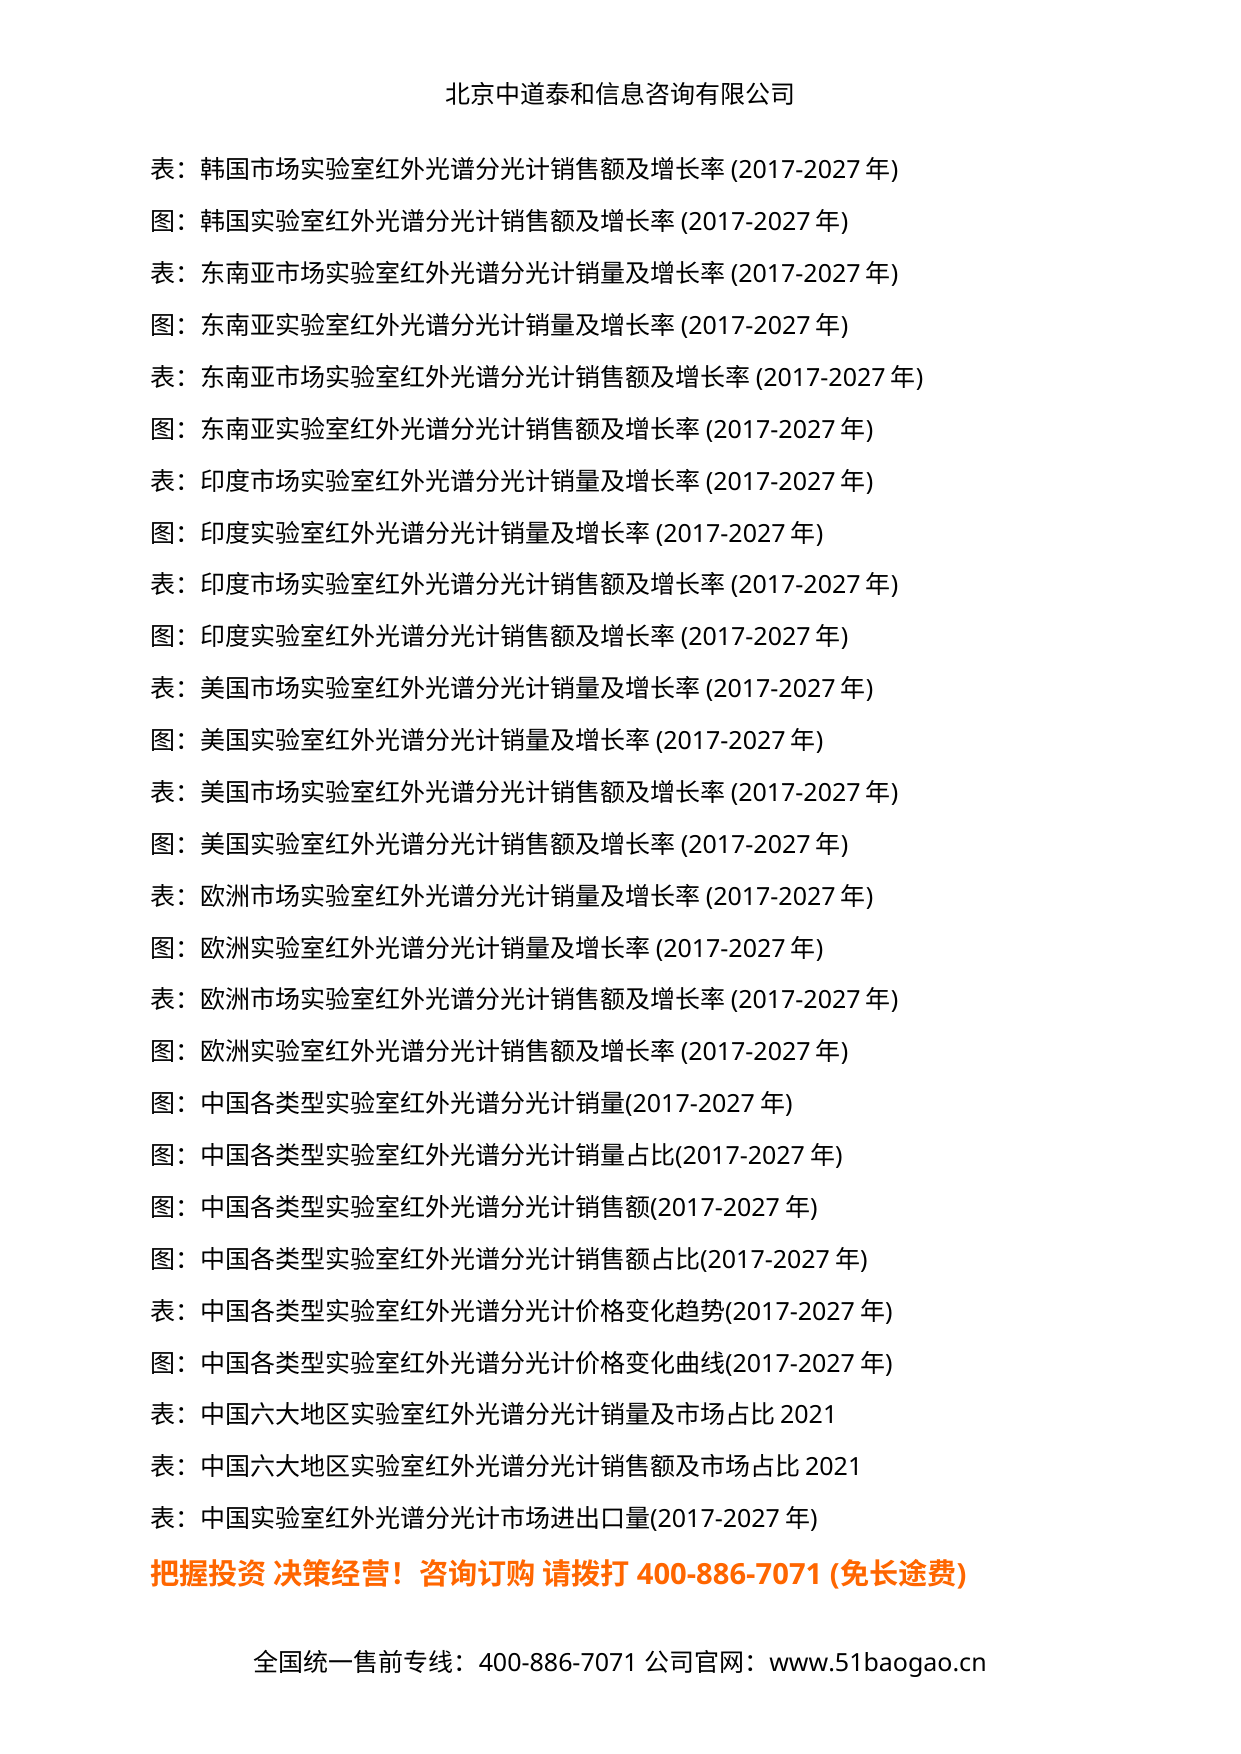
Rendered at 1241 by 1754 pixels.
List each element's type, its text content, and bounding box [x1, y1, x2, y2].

text 图：中国各类型实验室红外光谱分光计销售额占比(2017-2027年) [150, 1239, 1090, 1276]
text 表：印度市场实验室红外光谱分光计销量及增长率 (2017-2027年) [150, 461, 1090, 497]
text 图：中国各类型实验室红外光谱分光计销售额(2017-2027年) [150, 1187, 1090, 1224]
text 表：中国实验室红外光谱分光计市场进出口量(2017-2027年) [150, 1499, 1090, 1535]
text 表：中国各类型实验室红外光谱分光计价格变化趋势(2017-2027年) [150, 1291, 1090, 1327]
text 图：欧洲实验室红外光谱分光计销量及增长率 (2017-2027年) [150, 928, 1090, 964]
text 表：欧洲市场实验室红外光谱分光计销量及增长率 (2017-2027年) [150, 876, 1090, 912]
text 表：韩国市场实验室红外光谱分光计销售额及增长率 (2017-2027年) [150, 150, 1090, 186]
text 图：中国各类型实验室红外光谱分光计销量占比(2017-2027年) [150, 1136, 1090, 1172]
text 图：中国各类型实验室红外光谱分光计销量(2017-2027年) [150, 1084, 1090, 1120]
text 图：美国实验室红外光谱分光计销量及增长率 (2017-2027年) [150, 721, 1090, 757]
text 图：印度实验室红外光谱分光计销售额及增长率 (2017-2027年) [150, 617, 1090, 653]
text 图：东南亚实验室红外光谱分光计销量及增长率 (2017-2027年) [150, 306, 1090, 342]
text 表：东南亚市场实验室红外光谱分光计销量及增长率 (2017-2027年) [150, 254, 1090, 290]
text 图：韩国实验室红外光谱分光计销售额及增长率 (2017-2027年) [150, 202, 1090, 238]
text 表：欧洲市场实验室红外光谱分光计销售额及增长率 (2017-2027年) [150, 980, 1090, 1016]
text 图：东南亚实验室红外光谱分光计销售额及增长率 (2017-2027年) [150, 409, 1090, 446]
text 图：美国实验室红外光谱分光计销售额及增长率 (2017-2027年) [150, 824, 1090, 861]
text 表：印度市场实验室红外光谱分光计销售额及增长率 (2017-2027年) [150, 565, 1090, 601]
text 图：欧洲实验室红外光谱分光计销售额及增长率 (2017-2027年) [150, 1032, 1090, 1068]
text 表：美国市场实验室红外光谱分光计销量及增长率 (2017-2027年) [150, 669, 1090, 705]
text 表：中国六大地区实验室红外光谱分光计销量及市场占比2021 [150, 1395, 1090, 1431]
text 表：美国市场实验室红外光谱分光计销售额及增长率 (2017-2027年) [150, 772, 1090, 809]
text 图：中国各类型实验室红外光谱分光计价格变化曲线(2017-2027年) [150, 1343, 1090, 1379]
text 图：印度实验室红外光谱分光计销量及增长率 (2017-2027年) [150, 513, 1090, 549]
text 表：中国六大地区实验室红外光谱分光计销售额及市场占比2021 [150, 1447, 1090, 1483]
text 表：东南亚市场实验室红外光谱分光计销售额及增长率 (2017-2027年) [150, 357, 1090, 394]
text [150, 1551, 1090, 1593]
